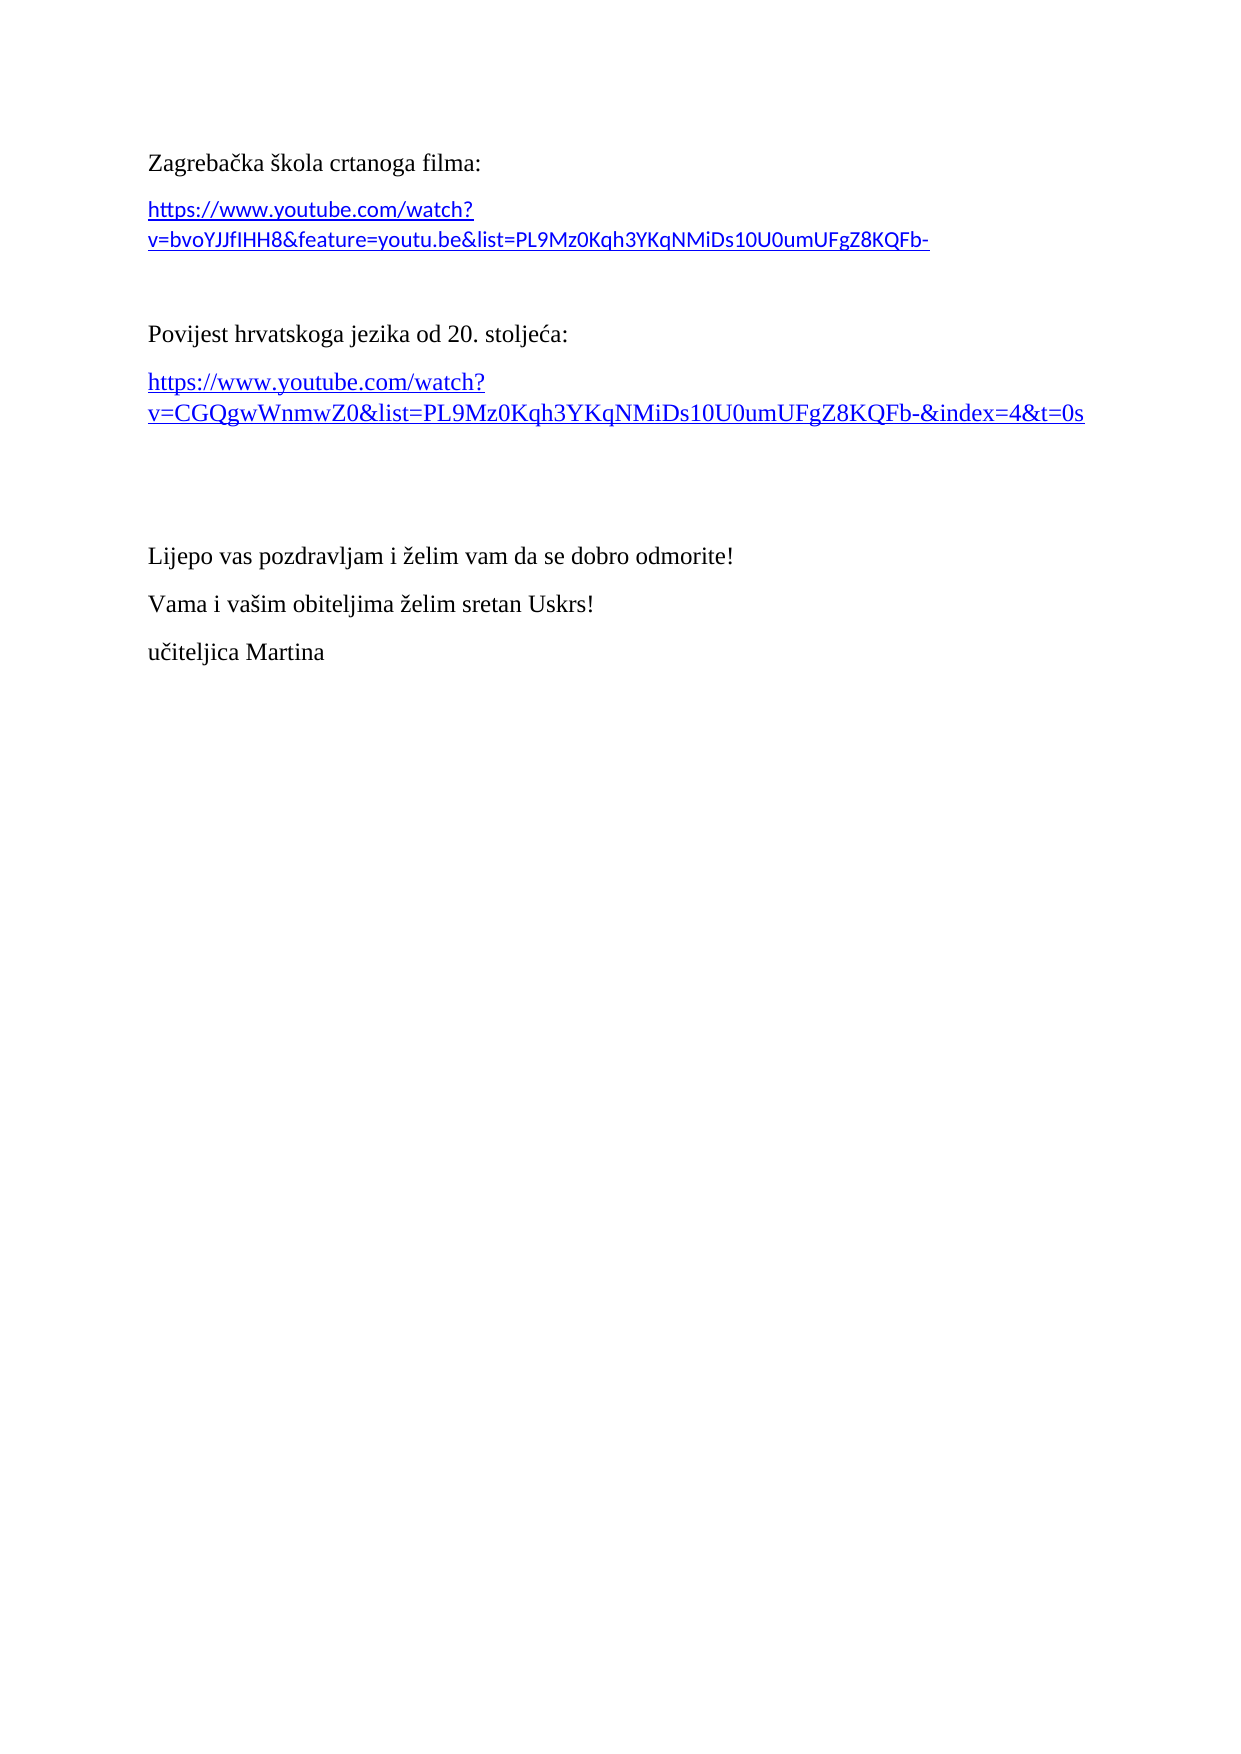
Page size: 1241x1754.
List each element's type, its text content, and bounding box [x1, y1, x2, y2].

text Lijepo vas pozdravljam i želim vam da se dobro odmorite! [148, 541, 1093, 570]
text Povijest hrvatskoga jezika od 20. stoljeća: [148, 319, 1093, 348]
text https://www.youtube.com/watch?v=bvoYJJfIHH8&feature=youtu.be&list=PL9Mz0Kqh3YKqNMiDs10U0umUFgZ8KQFb- [148, 195, 1093, 253]
text učiteljica Martina [148, 637, 1093, 665]
text Vama i vašim obiteljima želim sretan Uskrs! [148, 589, 1093, 618]
text https://www.youtube.com/watch?v=CGQgwWnmwZ0&list=PL9Mz0Kqh3YKqNMiDs10U0umUFgZ8KQFb-&index=4&t=0s [148, 367, 1093, 427]
text Zagrebačka škola crtanoga filma: [148, 148, 1093, 176]
